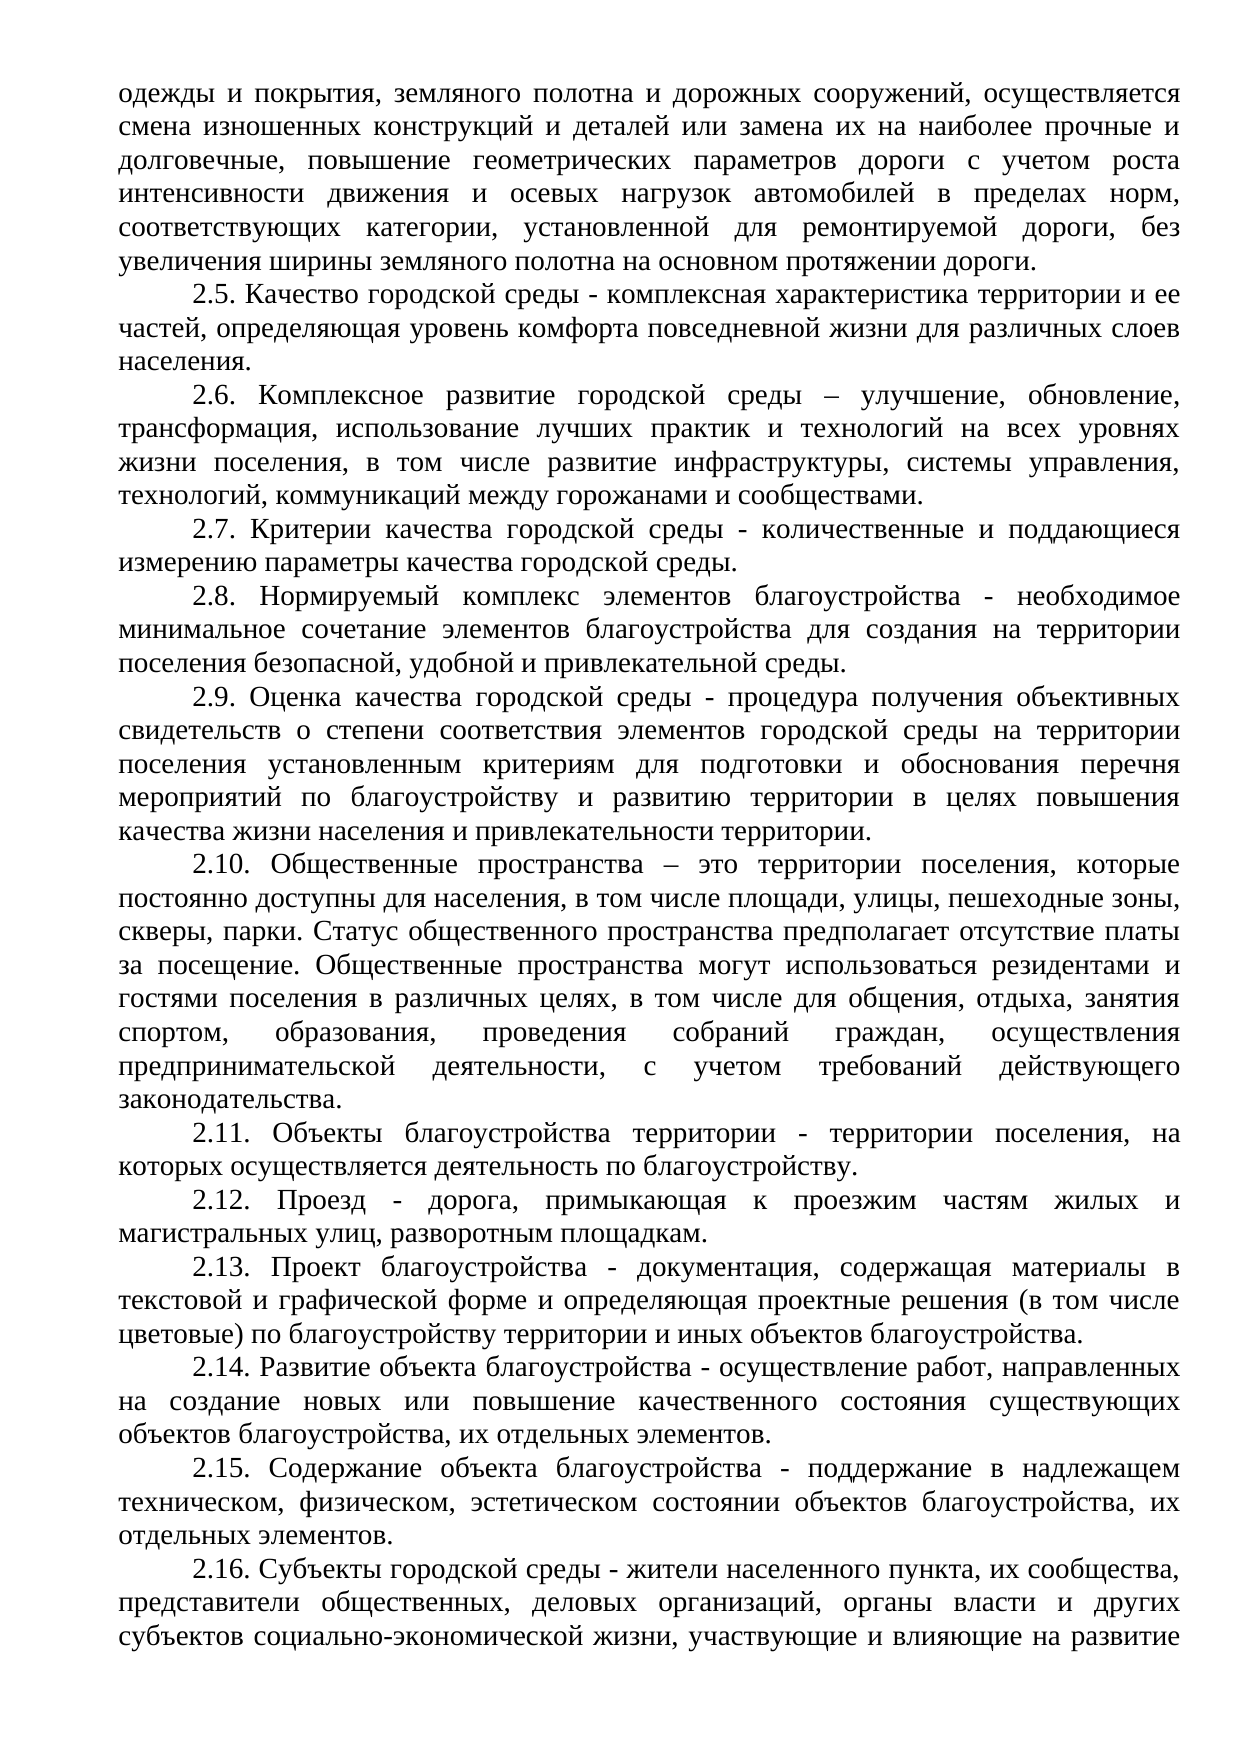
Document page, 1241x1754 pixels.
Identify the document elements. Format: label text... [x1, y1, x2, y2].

text 2.6. Комплексное развитие городской среды – улучшение, обновление, трансформация, использование лучших практик и технологий на всех уровнях жизни поселения, в том числе развитие инфраструктуры, системы управления, технологий, коммуникаций между горожанами и сообществами. [118, 377, 1181, 511]
text 2.10. Общественные пространства – это территории поселения, которые постоянно доступны для населения, в том числе площади, улицы, пешеходные зоны, скверы, парки. Статус общественного пространства предполагает отсутствие платы за посещение. Общественные пространства могут использоваться резидентами и гостями поселения в различных целях, в том числе для общения, отдыха, занятия спортом, образования, проведения собраний граждан, осуществления предпринимательской деятельности, с учетом требований действующего законодательства. [118, 846, 1181, 1115]
text 2.12. Проезд - дорога, примыкающая к проезжим частям жилых и магистральных улиц, разворотным площадкам. [118, 1182, 1181, 1249]
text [118, 1551, 1181, 1651]
text 2.14. Развитие объекта благоустройства - осуществление работ, направленных на создание новых или повышение качественного состояния существующих объектов благоустройства, их отдельных элементов. [118, 1349, 1181, 1450]
text 2.5. Качество городской среды - комплексная характеристика территории и ее частей, определяющая уровень комфорта повседневной жизни для различных слоев населения. [118, 276, 1181, 377]
text 2.15. Содержание объекта благоустройства - поддержание в надлежащем техническом, физическом, эстетическом состоянии объектов благоустройства, их отдельных элементов. [118, 1450, 1181, 1551]
text 2.13. Проект благоустройства - документация, содержащая материалы в текстовой и графической форме и определяющая проектные решения (в том числе цветовые) по благоустройству территории и иных объектов благоустройства. [118, 1249, 1181, 1349]
text 2.8. Нормируемый комплекс элементов благоустройства - необходимое минимальное сочетание элементов благоустройства для создания на территории поселения безопасной, удобной и привлекательной среды. [118, 578, 1181, 679]
text 2.11. Объекты благоустройства территории - территории поселения, на которых осуществляется деятельность по благоустройству. [118, 1115, 1181, 1182]
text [118, 75, 1181, 276]
text 2.7. Критерии качества городской среды - количественные и поддающиеся измерению параметры качества городской среды. [118, 511, 1181, 578]
text 2.9. Оценка качества городской среды - процедура получения объективных свидетельств о степени соответствия элементов городской среды на территории поселения установленным критериям для подготовки и обоснования перечня мероприятий по благоустройству и развитию территории в целях повышения качества жизни населения и привлекательности территории. [118, 679, 1181, 846]
